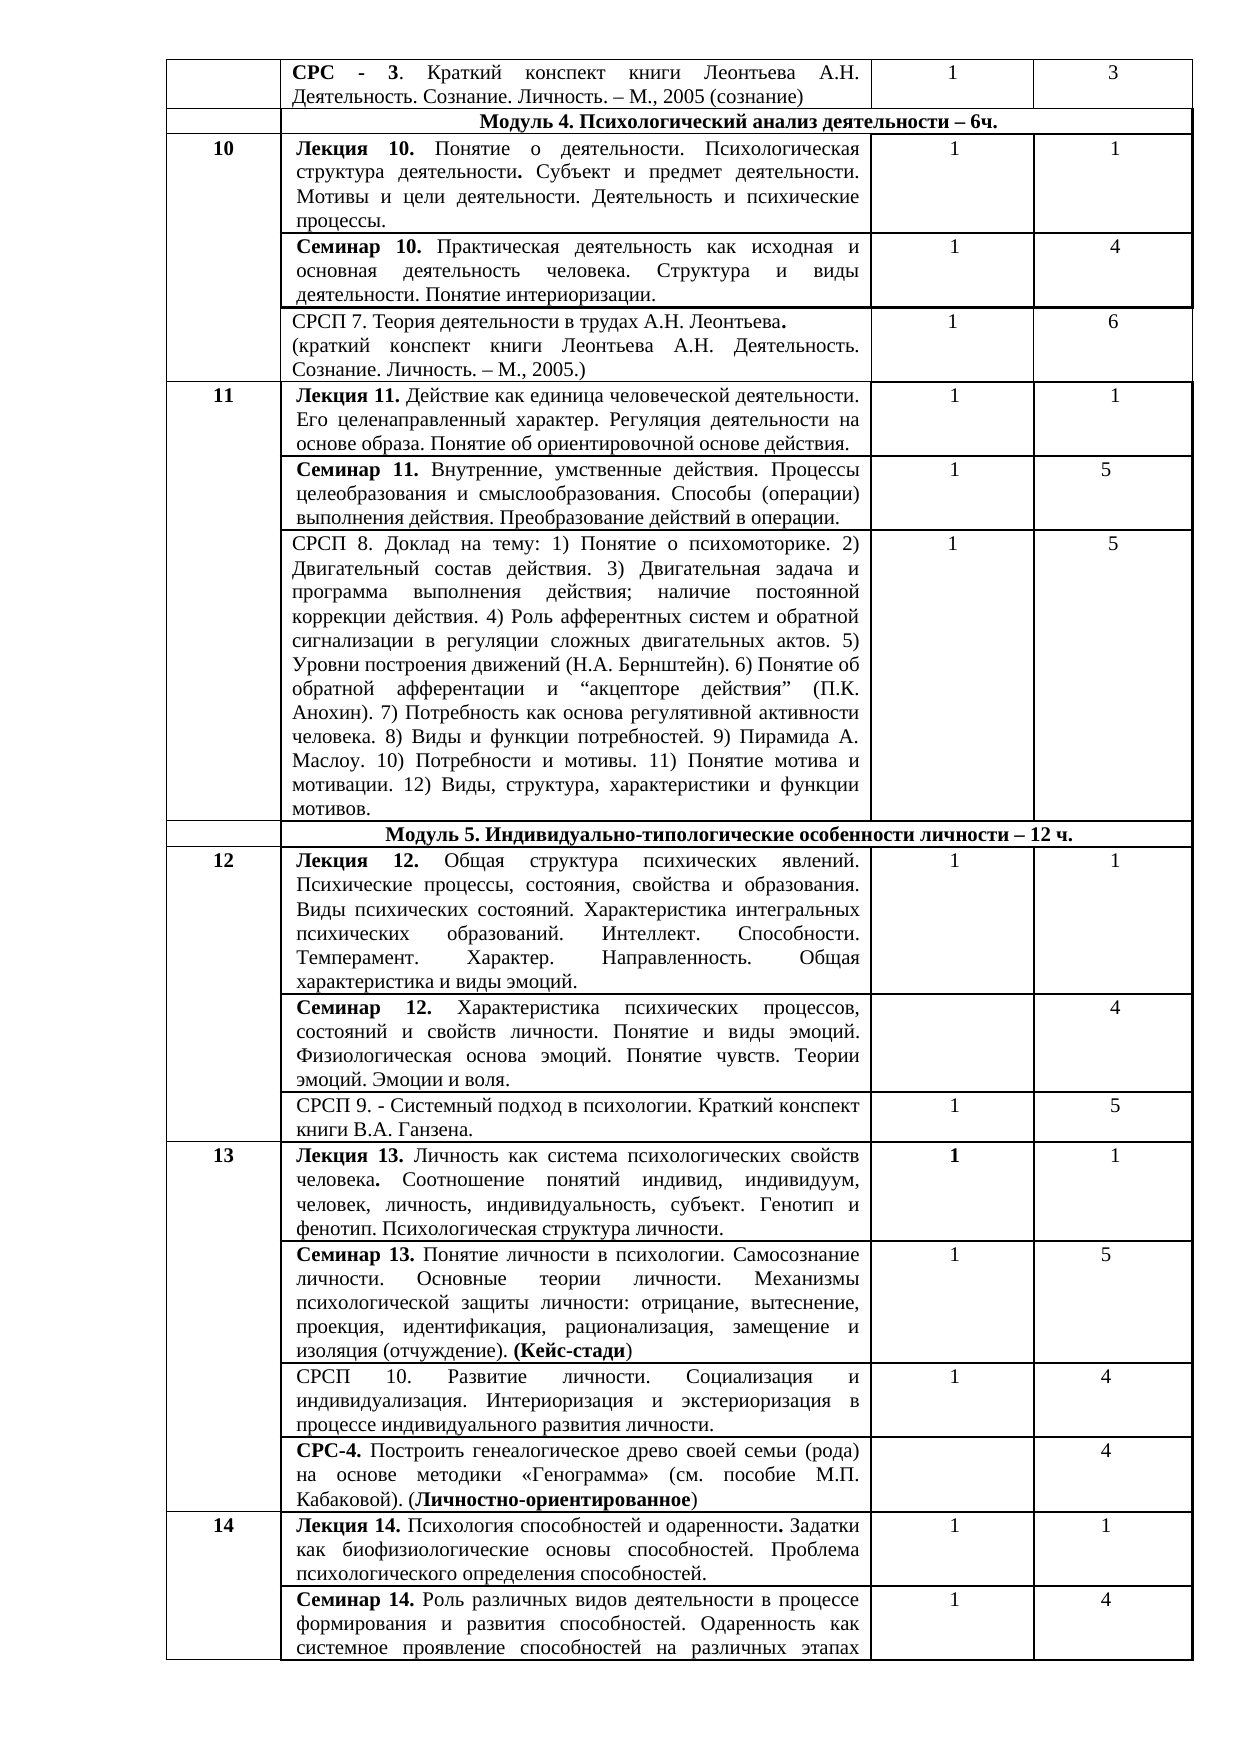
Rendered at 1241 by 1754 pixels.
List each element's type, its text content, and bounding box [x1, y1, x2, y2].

table_cell Модуль 4. Психологический анализ деятельности – 6ч. [282, 109, 1191, 133]
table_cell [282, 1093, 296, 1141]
table_cell 1 [1035, 848, 1191, 993]
table_cell 5 [1035, 531, 1191, 820]
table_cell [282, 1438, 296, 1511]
table_cell 3 [1034, 60, 1192, 108]
table_cell 12 [167, 847, 280, 1141]
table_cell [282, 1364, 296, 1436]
table_cell 4 [1035, 1438, 1191, 1511]
table_cell Лекция 12. Общая структура психических явлений. Психические процессы, состояния, свойства и образования. Виды психических состояний. Характеристика интегральных психических образований. Интеллект. Способности. Темперамент. Характер. Направленность. Общая характеристика и виды эмоций. [282, 848, 870, 993]
table_cell Модуль 5. Индивидуально-типологические особенности личности – 12 ч. [282, 822, 1191, 846]
table_cell 1 [1035, 1143, 1191, 1239]
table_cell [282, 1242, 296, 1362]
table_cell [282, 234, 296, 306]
table_cell [167, 109, 280, 133]
table_cell СРС - 3. Краткий конспект книги Леонтьева А.Н. Деятельность. Сознание. Личность. – М., 2005 (сознание) [281, 60, 871, 108]
table_cell 11 [167, 382, 280, 820]
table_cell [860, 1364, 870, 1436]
table_cell 5 [1035, 1093, 1191, 1141]
table_cell 5 [1035, 1242, 1191, 1362]
table_cell 1 [872, 60, 1033, 108]
table_cell 14 [167, 1512, 280, 1659]
table_cell [872, 995, 1033, 1091]
table_cell СРСП 7. Теория деятельности в трудах А.Н. Леонтьева. (краткий конспект книги Леонтьева А.Н. Деятельность. Сознание. Личность. – М., 2005.) [281, 309, 871, 381]
table_cell 1 [872, 1242, 1033, 1362]
table_cell СРСП 8. Доклад на тему: 1) Понятие о психомоторике. 2) Двигательный состав действия. 3) Двигательная задача и программа выполнения действия; наличие постоянной коррекции действия. 4) Роль афферентных систем и обратной сигнализации в регуляции сложных двигательных актов. 5) Уровни построения движений (Н.А. Бернштейн). 6) Понятие об обратной афферентации и “акцепторе действия” (П.К. Анохин). 7) Потребность как основа регулятивной активности человека. 8) Виды и функции потребностей. 9) Пирамида А. Маслоу. 10) Потребности и мотивы. 11) Понятие мотива и мотивации. 12) Виды, структура, характеристики и функции мотивов. [282, 531, 870, 820]
table_cell [167, 821, 280, 846]
table_cell 4 [1035, 1587, 1191, 1659]
table_cell 1 [1035, 383, 1191, 455]
table_cell Лекция 11. Действие как единица человеческой деятельности. Его целенаправленный характер. Регуляция деятельности на основе образа. Понятие об ориентировочной основе действия. [282, 382, 870, 455]
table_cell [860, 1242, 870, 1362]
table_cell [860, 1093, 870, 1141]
table_cell Семинар 12. Характеристика психических процессов, состояний и свойств личности. Понятие и виды эмоций. Физиологическая основа эмоций. Понятие чувств. Теории эмоций. Эмоции и воля. [282, 995, 870, 1091]
table_cell 1 [872, 1513, 1033, 1585]
table_cell 4 [1035, 234, 1191, 306]
table_cell 1 [872, 1364, 1033, 1436]
table_cell 4 [1035, 995, 1191, 1091]
table_cell Лекция 10. Понятие о деятельности. Психологическая структура деятельности. Субъект и предмет деятельности. Мотивы и цели деятельности. Деятельность и психические процессы. [282, 134, 870, 232]
table_cell 10 [167, 134, 280, 381]
table_cell 1 [1035, 1513, 1191, 1585]
table_cell Лекция 13. Личность как система психологических свойств человека. Соотношение понятий индивид, индивидуум, человек, личность, индивидуальность, субъект. Генотип и фенотип. Психологическая структура личности. [282, 1143, 870, 1239]
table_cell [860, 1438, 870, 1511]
table_cell 4 [1035, 1364, 1191, 1436]
table_cell 1 [872, 309, 1033, 381]
table_cell 13 [167, 1142, 280, 1511]
table_cell 1 [1035, 135, 1191, 232]
table_cell 1 [872, 135, 1033, 232]
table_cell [282, 1587, 870, 1659]
table_cell 1 [872, 531, 1033, 820]
table_cell 5 [1035, 457, 1191, 529]
table_cell 6 [1034, 309, 1192, 381]
table_cell Лекция 14. Психология способностей и одаренности. Задатки как биофизиологические основы способностей. Проблема психологического определения способностей. [282, 1513, 870, 1585]
table_cell 1 [872, 234, 1033, 306]
table_cell 1 [872, 1587, 1033, 1659]
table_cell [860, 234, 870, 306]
table_cell [872, 1438, 1033, 1511]
table_cell 1 [872, 1093, 1033, 1141]
table_cell 1 [872, 383, 1033, 455]
table_cell Семинар 11. Внутренние, умственные действия. Процессы целеобразования и смыслообразования. Способы (операции) выполнения действия. Преобразование действий в операции. [282, 457, 870, 529]
table_cell 1 [872, 1143, 1033, 1239]
table_cell 1 [872, 848, 1033, 993]
table_cell 1 [872, 457, 1033, 529]
